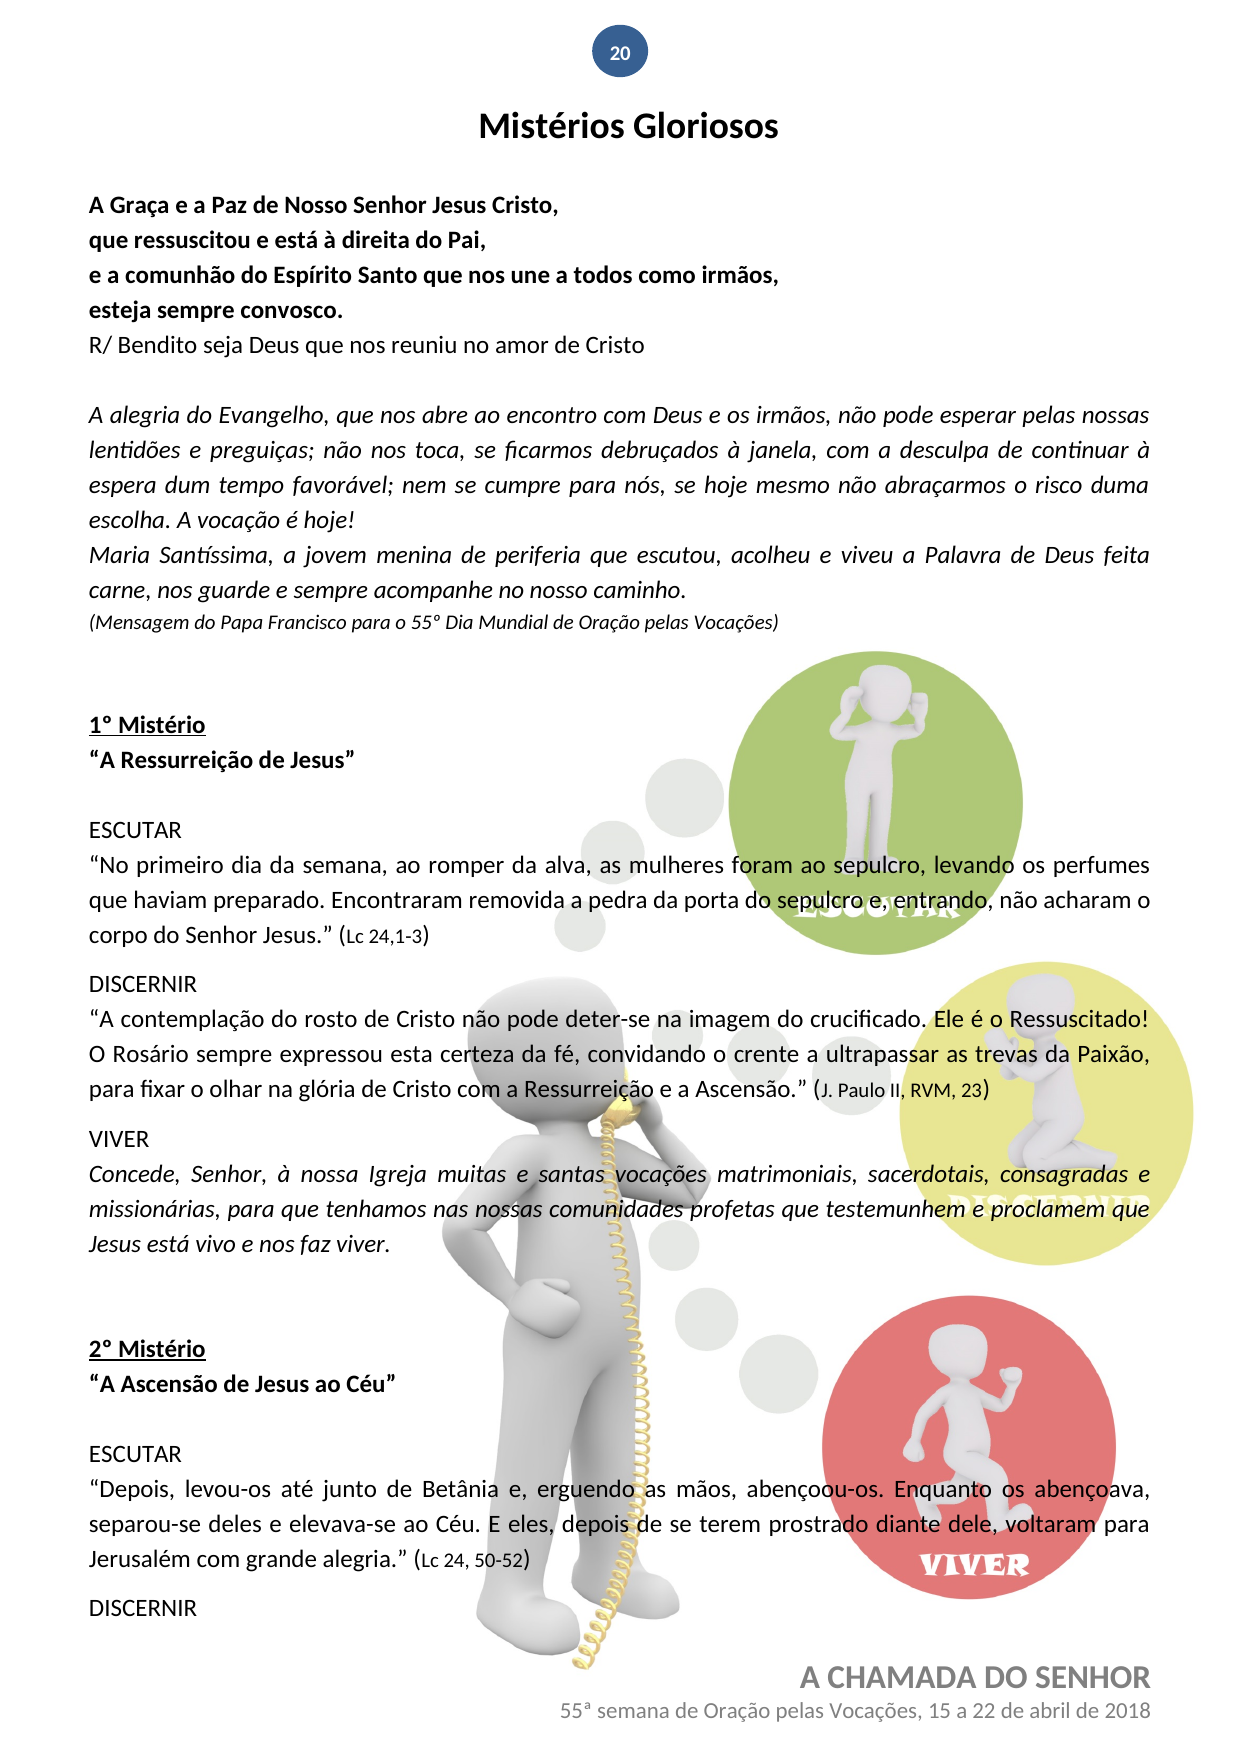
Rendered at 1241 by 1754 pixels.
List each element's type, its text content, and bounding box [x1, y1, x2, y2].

text R/ Bendito seja Deus que nos reuniu no amor de Cristo [89, 329, 1152, 360]
text que ressuscitou e está à direita do Pai, [89, 224, 1152, 255]
picture [382, 639, 1204, 1753]
text esteja sempre convosco. [89, 294, 1152, 325]
text DISCERNIR [89, 968, 1152, 999]
text (Mensagem do Papa Francisco para o 55º Dia Mundial de Oração pelas Vocações) [89, 609, 1152, 635]
text “A Ascensão de Jesus ao Céu” [89, 1368, 1152, 1398]
text VIVER [89, 1123, 1152, 1153]
text ESCUTAR [89, 814, 1152, 844]
text DISCERNIR [89, 1592, 1152, 1623]
text 1º Mistério [89, 709, 1152, 739]
text 2º Mistério [89, 1333, 1152, 1363]
text ESCUTAR [89, 1438, 1152, 1468]
text Concede, Senhor, à nossa Igreja muitas e santas vocações matrimoniais, sacerdotais, consagradas e missionárias, para que tenhamos nas nossas comunidades profetas que testemunhem e proclamem que Jesus está vivo e nos faz viver. [89, 1158, 1152, 1258]
text “Depois, levou-os até junto de Betânia e, erguendo as mãos, abençoou-os. Enquanto os abençoava, separou-se deles e elevava-se ao Céu. E eles, depois de se terem prostrado diante dele, voltaram para Jerusalém com grande alegria.” (Lc 24, 50-52) [89, 1473, 1152, 1573]
text e a comunhão do Espírito Santo que nos une a todos como irmãos, [89, 259, 1152, 290]
text “No primeiro dia da semana, ao romper da alva, as mulheres foram ao sepulcro, levando os perfumes que haviam preparado. Encontraram removida a pedra da porta do sepulcro e, entrando, não acharam o corpo do Senhor Jesus.” (Lc 24,1-3) [89, 849, 1152, 949]
text “A contemplação do rosto de Cristo não pode deter-se na imagem do crucificado. Ele é o Ressuscitado! O Rosário sempre expressou esta certeza da fé, convidando o crente a ultrapassar as trevas da Paixão, para fixar o olhar na glória de Cristo com a Ressurreição e a Ascensão.” (J. Paulo II, RVM, 23) [89, 1003, 1152, 1104]
text Maria Santíssima, a jovem menina de periferia que escutou, acolheu e viveu a Palavra de Deus feita carne, nos guarde e sempre acompanhe no nosso caminho. [89, 539, 1152, 605]
text A alegria do Evangelho, que nos abre ao encontro com Deus e os irmãos, não pode esperar pelas nossas lentidões e preguiças; não nos toca, se ficarmos debruçados à janela, com a desculpa de continuar à espera dum tempo favorável; nem se cumpre para nós, se hoje mesmo não abraçarmos o risco duma escolha. A vocação é hoje! [89, 399, 1152, 535]
text “A Ressurreição de Jesus” [89, 744, 1152, 774]
text Mistérios Gloriosos [89, 102, 1152, 148]
text A Graça e a Paz de Nosso Senhor Jesus Cristo, [89, 189, 1152, 220]
